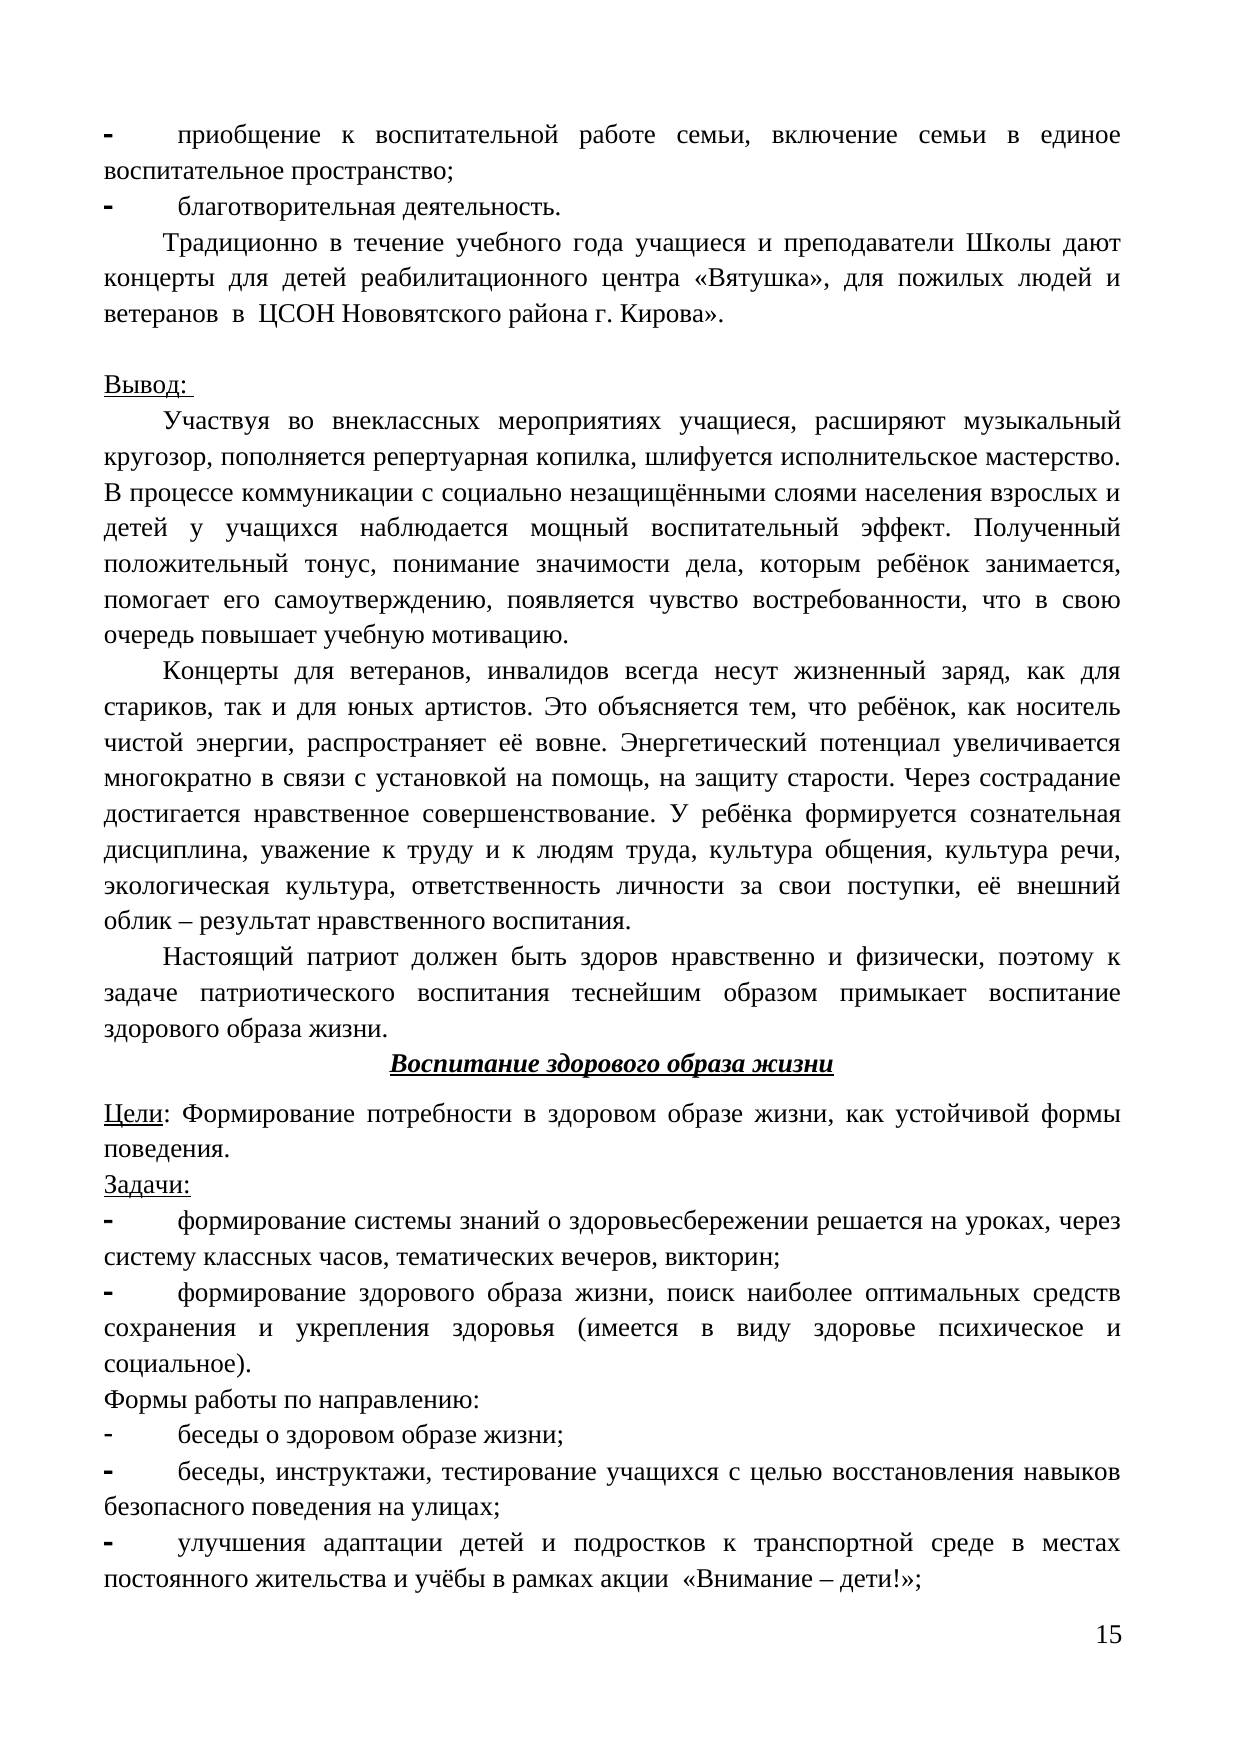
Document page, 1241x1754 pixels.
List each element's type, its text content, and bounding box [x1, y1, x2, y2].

text Воспитание здорового образа жизни [103, 1047, 1122, 1078]
list благотворительная деятельность. [103, 190, 1122, 221]
list улучшения адаптации детей и подростков к транспортной среде в местах постоянного жительства и учёбы в рамках акции «Внимание – дети!»; [103, 1526, 1122, 1593]
list беседы о здоровом образе жизни; [103, 1419, 1122, 1450]
list формирование здорового образа жизни, поиск наиболее оптимальных средств сохранения и укрепления здоровья (имеется в виду здоровье психическое и социальное). [103, 1276, 1122, 1378]
text Участвуя во внеклассных мероприятиях учащиеся, расширяют музыкальный кругозор, пополняется репертуарная копилка, шлифуется исполнительское мастерство. В процессе коммуникации с социально незащищёнными слоями населения взрослых и детей у учащихся наблюдается мощный воспитательный эффект. Полученный положительный тонус, понимание значимости дела, которым ребёнок занимается, помогает его самоутверждению, появляется чувство востребованности, что в свою очередь повышает учебную мотивацию. [103, 404, 1122, 650]
text Традиционно в течение учебного года учащиеся и преподаватели Школы дают концерты для детей реабилитационного центра «Вятушка», для пожилых людей и ветеранов в ЦСОН Нововятского района г. Кирова». [103, 226, 1122, 328]
list формирование системы знаний о здоровьесбережении решается на уроках, через систему классных часов, тематических вечеров, викторин; [103, 1204, 1122, 1271]
text Задачи: [103, 1168, 1122, 1199]
text Вывод: [103, 368, 1122, 400]
text Цели: Формирование потребности в здоровом образе жизни, как устойчивой формы поведения. [103, 1097, 1122, 1164]
list беседы, инструктажи, тестирование учащихся с целью восстановления навыков безопасного поведения на улицах; [103, 1454, 1122, 1522]
text Настоящий патриот должен быть здоров нравственно и физически, поэтому к задаче патриотического воспитания теснейшим образом примыкает воспитание здорового образа жизни. [103, 940, 1122, 1043]
list приобщение к воспитательной работе семьи, включение семьи в единое воспитательное пространство; [103, 118, 1122, 185]
text Формы работы по направлению: [103, 1383, 1122, 1414]
text Концерты для ветеранов, инвалидов всегда несут жизненный заряд, как для стариков, так и для юных артистов. Это объясняется тем, что ребёнок, как носитель чистой энергии, распространяет её вовне. Энергетический потенциал увеличивается многократно в связи с установкой на помощь, на защиту старости. Через сострадание достигается нравственное совершенствование. У ребёнка формируется сознательная дисциплина, уважение к труду и к людям труда, культура общения, культура речи, экологическая культура, ответственность личности за свои поступки, её внешний облик – результат нравственного воспитания. [103, 654, 1122, 936]
